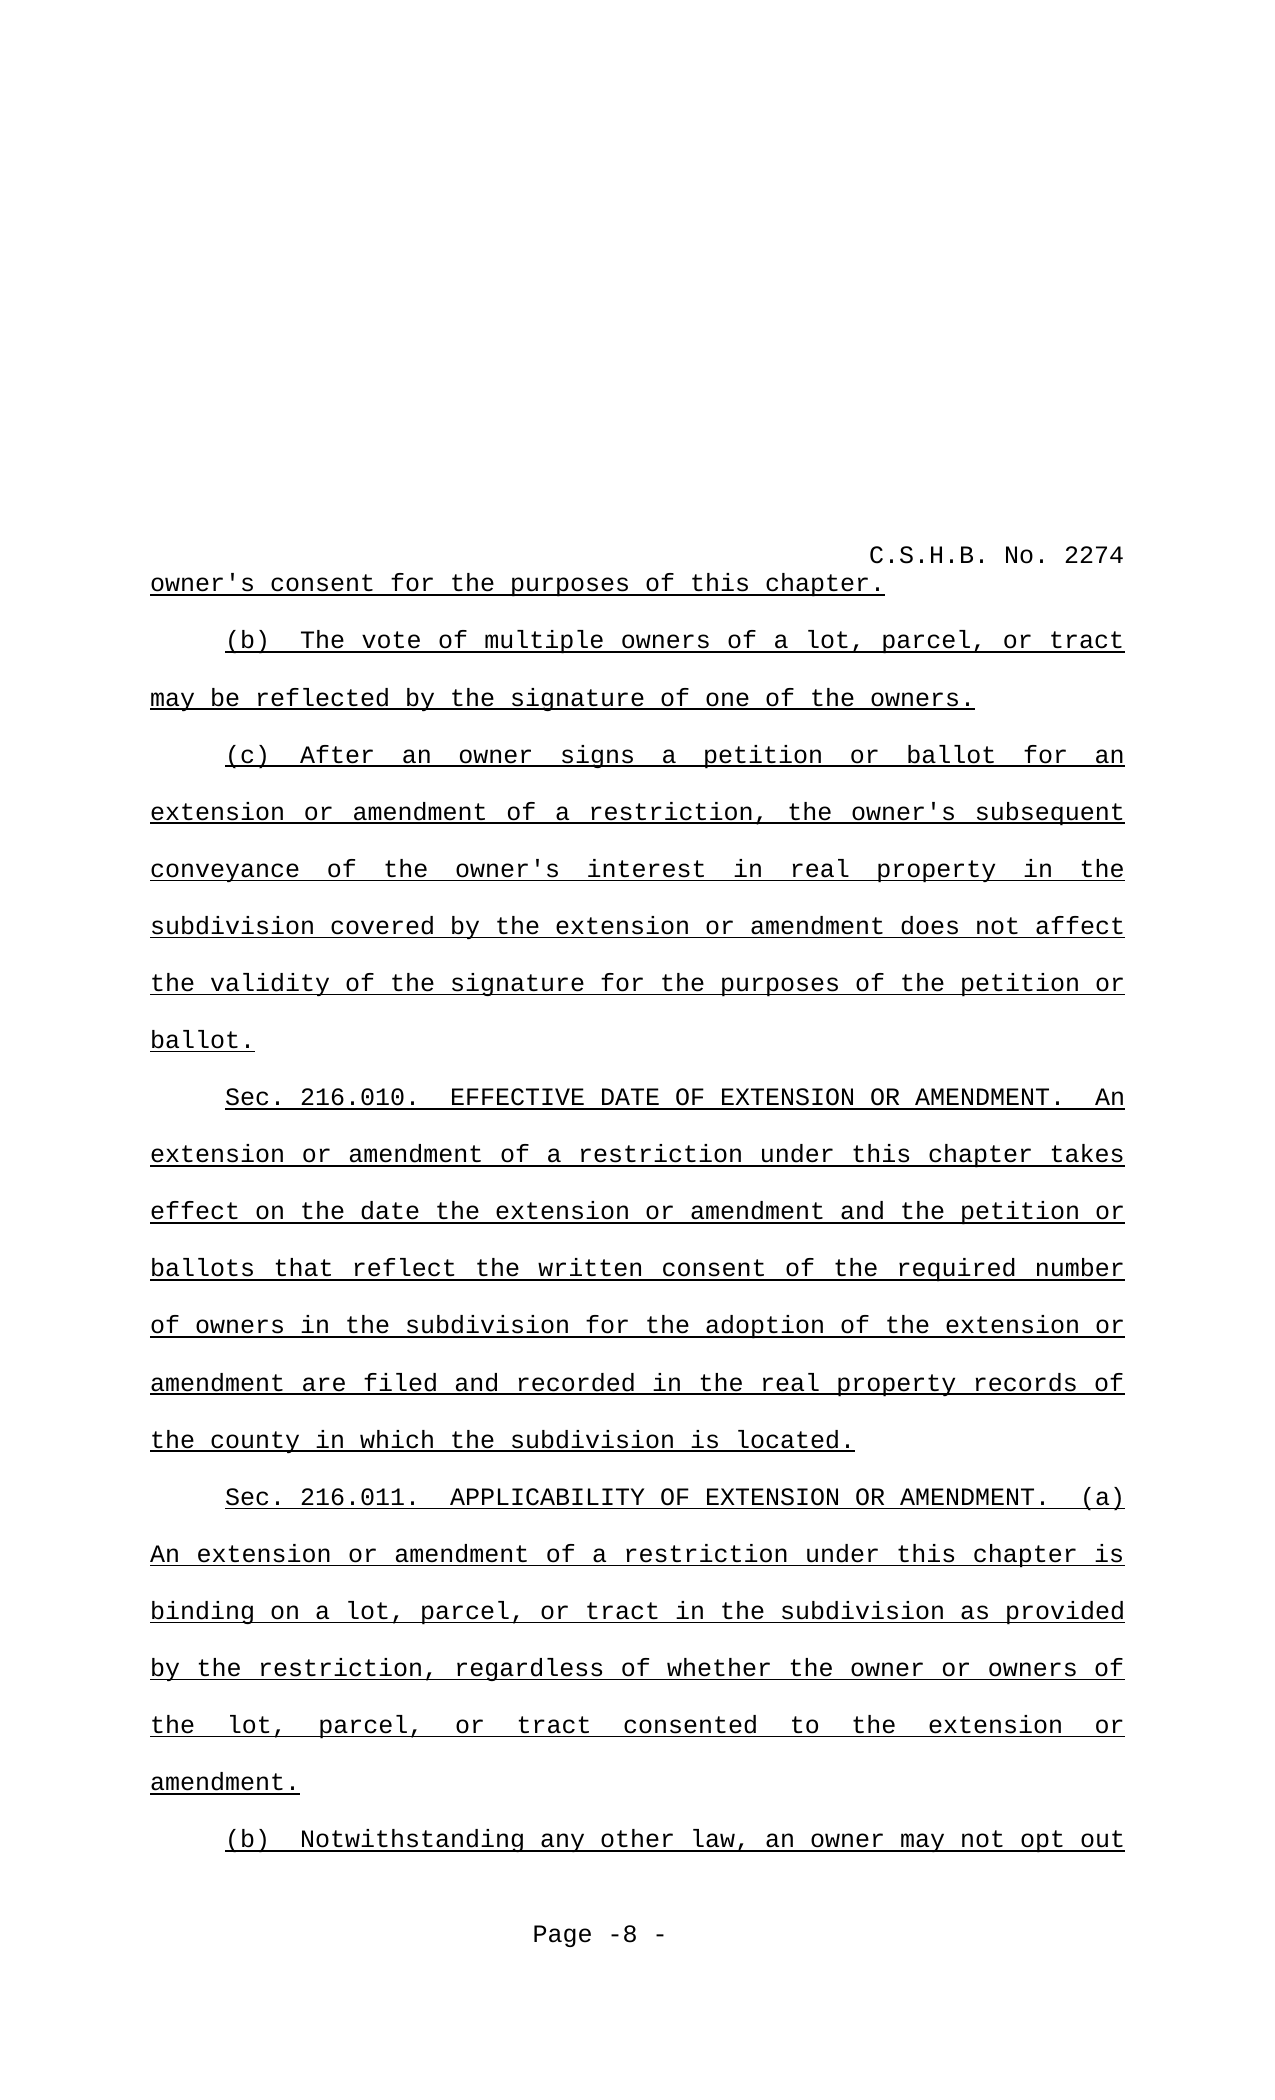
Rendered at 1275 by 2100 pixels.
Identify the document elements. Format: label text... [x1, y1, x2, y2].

text Sec. 216.011. APPLICABILITY OF EXTENSION OR AMENDMENT. (a) An extension or amendment of a restriction under this chapter is binding on a lot, parcel, or tract in the subdivision as provided by the restriction, regardless of whether the owner or owners of the lot, parcel, or tract consented to the extension or amendment. [150, 1680, 1125, 1736]
text (c) After an owner signs a petition or ballot for an extension or amendment of a restriction, the owner's subsequent conveyance of the owner's interest in real property in the subdivision covered by the extension or amendment does not affect the validity of the signature for the purposes of the petition or ballot. [150, 995, 1125, 1056]
text Sec. 216.010. EFFECTIVE DATE OF EXTENSION OR AMENDMENT. An extension or amendment of a restriction under this chapter takes effect on the date the extension or amendment and the petition or ballots that reflect the written consent of the required number of owners in the subdivision for the adoption of the extension or amendment are filed and recorded in the real property records of the county in which the subdivision is located. [150, 1084, 1125, 1165]
text Sec. 216.011. APPLICABILITY OF EXTENSION OR AMENDMENT. (a) An extension or amendment of a restriction under this chapter is binding on a lot, parcel, or tract in the subdivision as provided by the restriction, regardless of whether the owner or owners of the lot, parcel, or tract consented to the extension or amendment. [150, 1484, 1125, 1565]
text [150, 571, 1125, 599]
text Sec. 216.010. EFFECTIVE DATE OF EXTENSION OR AMENDMENT. An extension or amendment of a restriction under this chapter takes effect on the date the extension or amendment and the petition or ballots that reflect the written consent of the required number of owners in the subdivision for the adoption of the extension or amendment are filed and recorded in the real property records of the county in which the subdivision is located. [150, 1338, 1125, 1393]
text Sec. 216.010. EFFECTIVE DATE OF EXTENSION OR AMENDMENT. An extension or amendment of a restriction under this chapter takes effect on the date the extension or amendment and the petition or ballots that reflect the written consent of the required number of owners in the subdivision for the adoption of the extension or amendment are filed and recorded in the real property records of the county in which the subdivision is located. [150, 1167, 1125, 1222]
text (c) After an owner signs a petition or ballot for an extension or amendment of a restriction, the owner's subsequent conveyance of the owner's interest in real property in the subdivision covered by the extension or amendment does not affect the validity of the signature for the purposes of the petition or ballot. [150, 742, 1125, 822]
text Sec. 216.011. APPLICABILITY OF EXTENSION OR AMENDMENT. (a) An extension or amendment of a restriction under this chapter is binding on a lot, parcel, or tract in the subdivision as provided by the restriction, regardless of whether the owner or owners of the lot, parcel, or tract consented to the extension or amendment. [150, 1737, 1125, 1798]
text Sec. 216.011. APPLICABILITY OF EXTENSION OR AMENDMENT. (a) An extension or amendment of a restriction under this chapter is binding on a lot, parcel, or tract in the subdivision as provided by the restriction, regardless of whether the owner or owners of the lot, parcel, or tract consented to the extension or amendment. [150, 1623, 1125, 1679]
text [150, 1827, 1125, 1855]
text (b) The vote of multiple owners of a lot, parcel, or tract may be reflected by the signature of one of the owners. [150, 628, 1125, 713]
text Sec. 216.010. EFFECTIVE DATE OF EXTENSION OR AMENDMENT. An extension or amendment of a restriction under this chapter takes effect on the date the extension or amendment and the petition or ballots that reflect the written consent of the required number of owners in the subdivision for the adoption of the extension or amendment are filed and recorded in the real property records of the county in which the subdivision is located. [150, 1224, 1125, 1279]
text Sec. 216.011. APPLICABILITY OF EXTENSION OR AMENDMENT. (a) An extension or amendment of a restriction under this chapter is binding on a lot, parcel, or tract in the subdivision as provided by the restriction, regardless of whether the owner or owners of the lot, parcel, or tract consented to the extension or amendment. [150, 1566, 1125, 1622]
text (c) After an owner signs a petition or ballot for an extension or amendment of a restriction, the owner's subsequent conveyance of the owner's interest in real property in the subdivision covered by the extension or amendment does not affect the validity of the signature for the purposes of the petition or ballot. [150, 938, 1125, 994]
text Sec. 216.010. EFFECTIVE DATE OF EXTENSION OR AMENDMENT. An extension or amendment of a restriction under this chapter takes effect on the date the extension or amendment and the petition or ballots that reflect the written consent of the required number of owners in the subdivision for the adoption of the extension or amendment are filed and recorded in the real property records of the county in which the subdivision is located. [150, 1281, 1125, 1336]
text (c) After an owner signs a petition or ballot for an extension or amendment of a restriction, the owner's subsequent conveyance of the owner's interest in real property in the subdivision covered by the extension or amendment does not affect the validity of the signature for the purposes of the petition or ballot. [150, 824, 1125, 880]
text Sec. 216.010. EFFECTIVE DATE OF EXTENSION OR AMENDMENT. An extension or amendment of a restriction under this chapter takes effect on the date the extension or amendment and the petition or ballots that reflect the written consent of the required number of owners in the subdivision for the adoption of the extension or amendment are filed and recorded in the real property records of the county in which the subdivision is located. [150, 1395, 1125, 1456]
text (c) After an owner signs a petition or ballot for an extension or amendment of a restriction, the owner's subsequent conveyance of the owner's interest in real property in the subdivision covered by the extension or amendment does not affect the validity of the signature for the purposes of the petition or ballot. [150, 881, 1125, 937]
